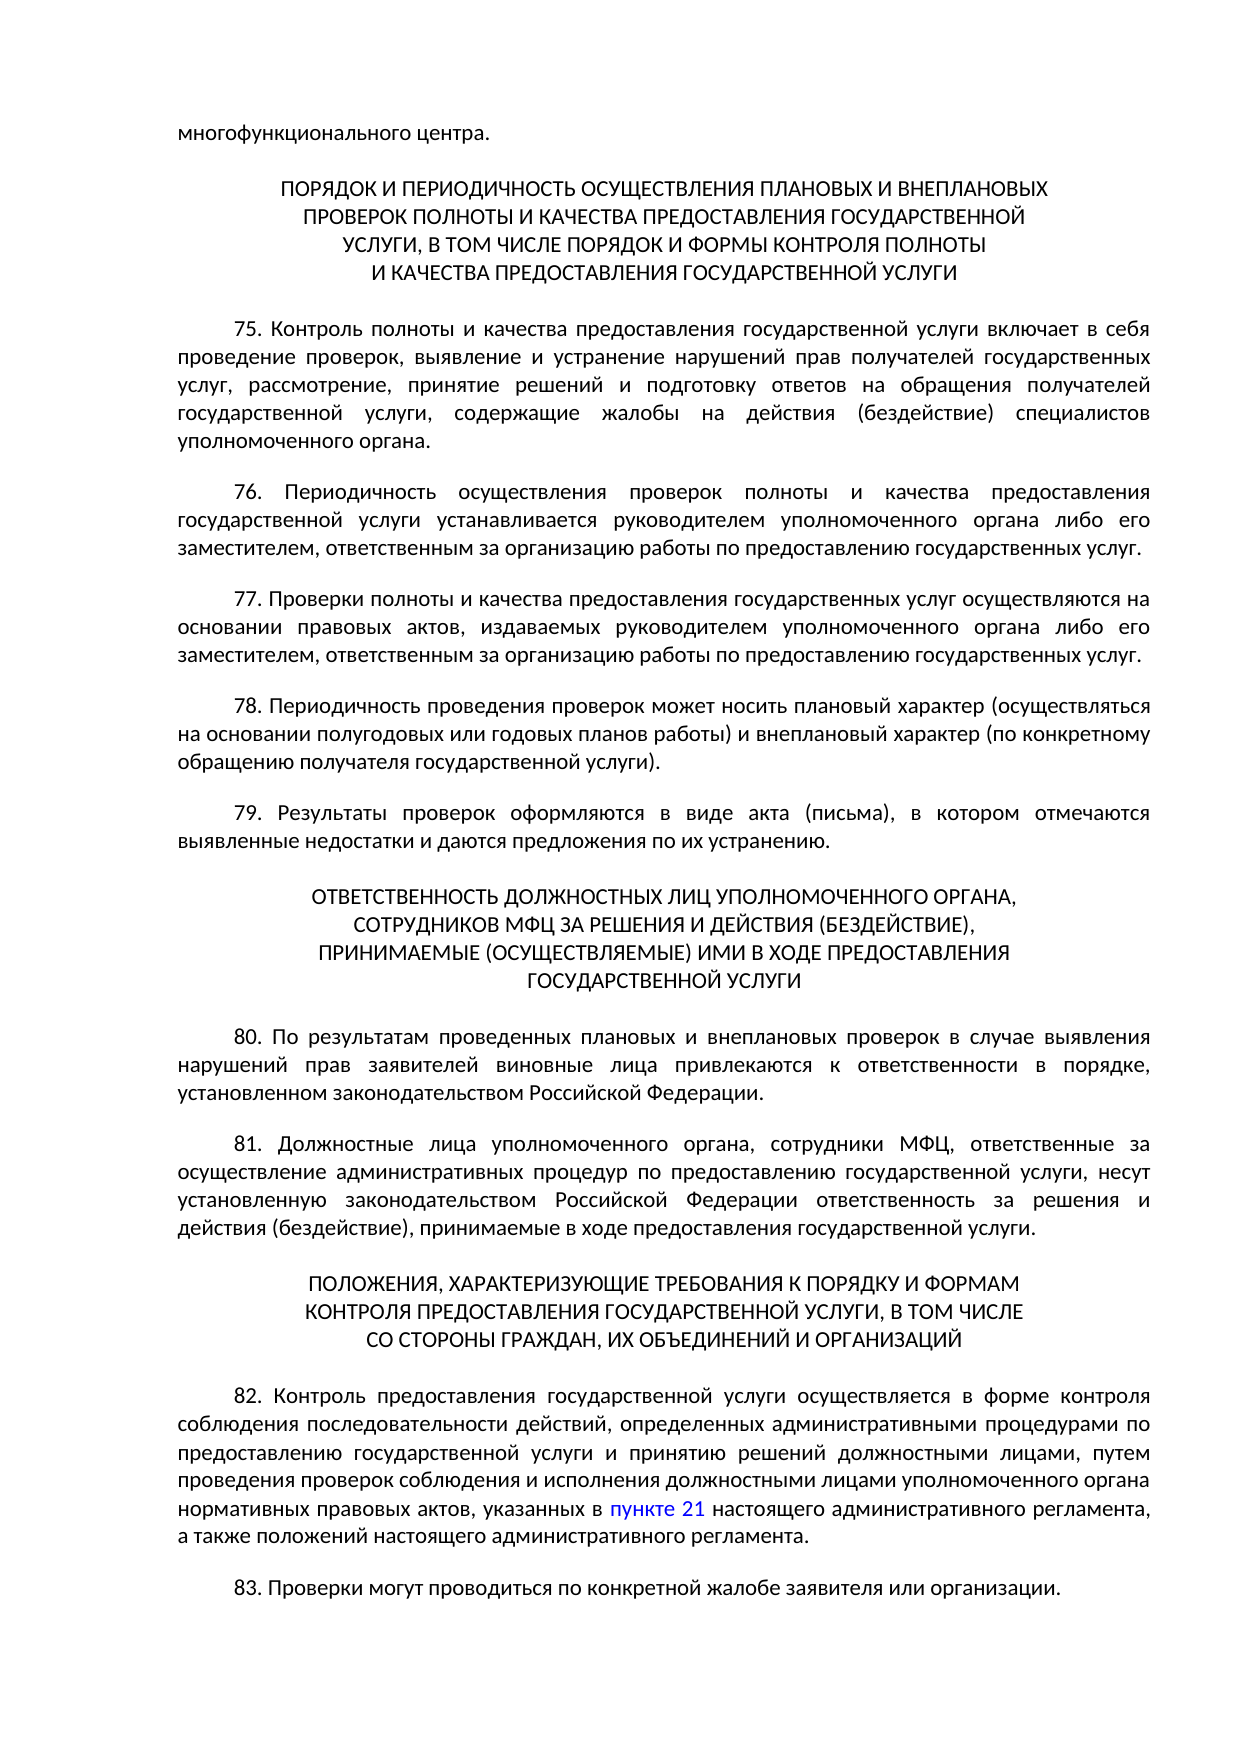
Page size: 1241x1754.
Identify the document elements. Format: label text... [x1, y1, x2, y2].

text 79. Результаты проверок оформляются в виде акта (письма), в котором отмечаются выявленные недостатки и даются предложения по их устранению. [177, 798, 1152, 854]
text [177, 118, 1152, 146]
text ПРОВЕРОК ПОЛНОТЫ И КАЧЕСТВА ПРЕДОСТАВЛЕНИЯ ГОСУДАРСТВЕННОЙ [177, 202, 1152, 230]
text КОНТРОЛЯ ПРЕДОСТАВЛЕНИЯ ГОСУДАРСТВЕННОЙ УСЛУГИ, В ТОМ ЧИСЛЕ [177, 1297, 1152, 1326]
text ПРИНИМАЕМЫЕ (ОСУЩЕСТВЛЯЕМЫЕ) ИМИ В ХОДЕ ПРЕДОСТАВЛЕНИЯ [177, 938, 1152, 966]
text 77. Проверки полноты и качества предоставления государственных услуг осуществляются на основании правовых актов, издаваемых руководителем уполномоченного органа либо его заместителем, ответственным за организацию работы по предоставлению государственных услуг. [177, 584, 1152, 668]
text 75. Контроль полноты и качества предоставления государственной услуги включает в себя проведение проверок, выявление и устранение нарушений прав получателей государственных услуг, рассмотрение, принятие решений и подготовку ответов на обращения получателей государственной услуги, содержащие жалобы на действия (бездействие) специалистов уполномоченного органа. [177, 314, 1152, 454]
text 82. Контроль предоставления государственной услуги осуществляется в форме контроля соблюдения последовательности действий, определенных административными процедурами по предоставлению государственной услуги и принятию решений должностными лицами, путем проведения проверок соблюдения и исполнения должностными лицами уполномоченного органа нормативных правовых актов, указанных в пункте 21 настоящего административного регламента, а также положений настоящего административного регламента. [177, 1382, 1152, 1550]
text И КАЧЕСТВА ПРЕДОСТАВЛЕНИЯ ГОСУДАРСТВЕННОЙ УСЛУГИ [177, 258, 1152, 286]
text 78. Периодичность проведения проверок может носить плановый характер (осуществляться на основании полугодовых или годовых планов работы) и внеплановый характер (по конкретному обращению получателя государственной услуги). [177, 691, 1152, 775]
text 76. Периодичность осуществления проверок полноты и качества предоставления государственной услуги устанавливается руководителем уполномоченного органа либо его заместителем, ответственным за организацию работы по предоставлению государственных услуг. [177, 477, 1152, 561]
text СО СТОРОНЫ ГРАЖДАН, ИХ ОБЪЕДИНЕНИЙ И ОРГАНИЗАЦИЙ [177, 1326, 1152, 1353]
text 81. Должностные лица уполномоченного органа, сотрудники МФЦ, ответственные за осуществление административных процедур по предоставлению государственной услуги, несут установленную законодательством Российской Федерации ответственность за решения и действия (бездействие), принимаемые в ходе предоставления государственной услуги. [177, 1129, 1152, 1241]
text ПОРЯДОК И ПЕРИОДИЧНОСТЬ ОСУЩЕСТВЛЕНИЯ ПЛАНОВЫХ И ВНЕПЛАНОВЫХ [177, 174, 1152, 202]
text ПОЛОЖЕНИЯ, ХАРАКТЕРИЗУЮЩИЕ ТРЕБОВАНИЯ К ПОРЯДКУ И ФОРМАМ [177, 1269, 1152, 1297]
text ГОСУДАРСТВЕННОЙ УСЛУГИ [177, 966, 1152, 994]
text УСЛУГИ, В ТОМ ЧИСЛЕ ПОРЯДОК И ФОРМЫ КОНТРОЛЯ ПОЛНОТЫ [177, 230, 1152, 258]
text 80. По результатам проведенных плановых и внеплановых проверок в случае выявления нарушений прав заявителей виновные лица привлекаются к ответственности в порядке, установленном законодательством Российской Федерации. [177, 1022, 1152, 1106]
text СОТРУДНИКОВ МФЦ ЗА РЕШЕНИЯ И ДЕЙСТВИЯ (БЕЗДЕЙСТВИЕ), [177, 910, 1152, 938]
text ОТВЕТСТВЕННОСТЬ ДОЛЖНОСТНЫХ ЛИЦ УПОЛНОМОЧЕННОГО ОРГАНА, [177, 882, 1152, 910]
text 83. Проверки могут проводиться по конкретной жалобе заявителя или организации. [177, 1573, 1152, 1601]
